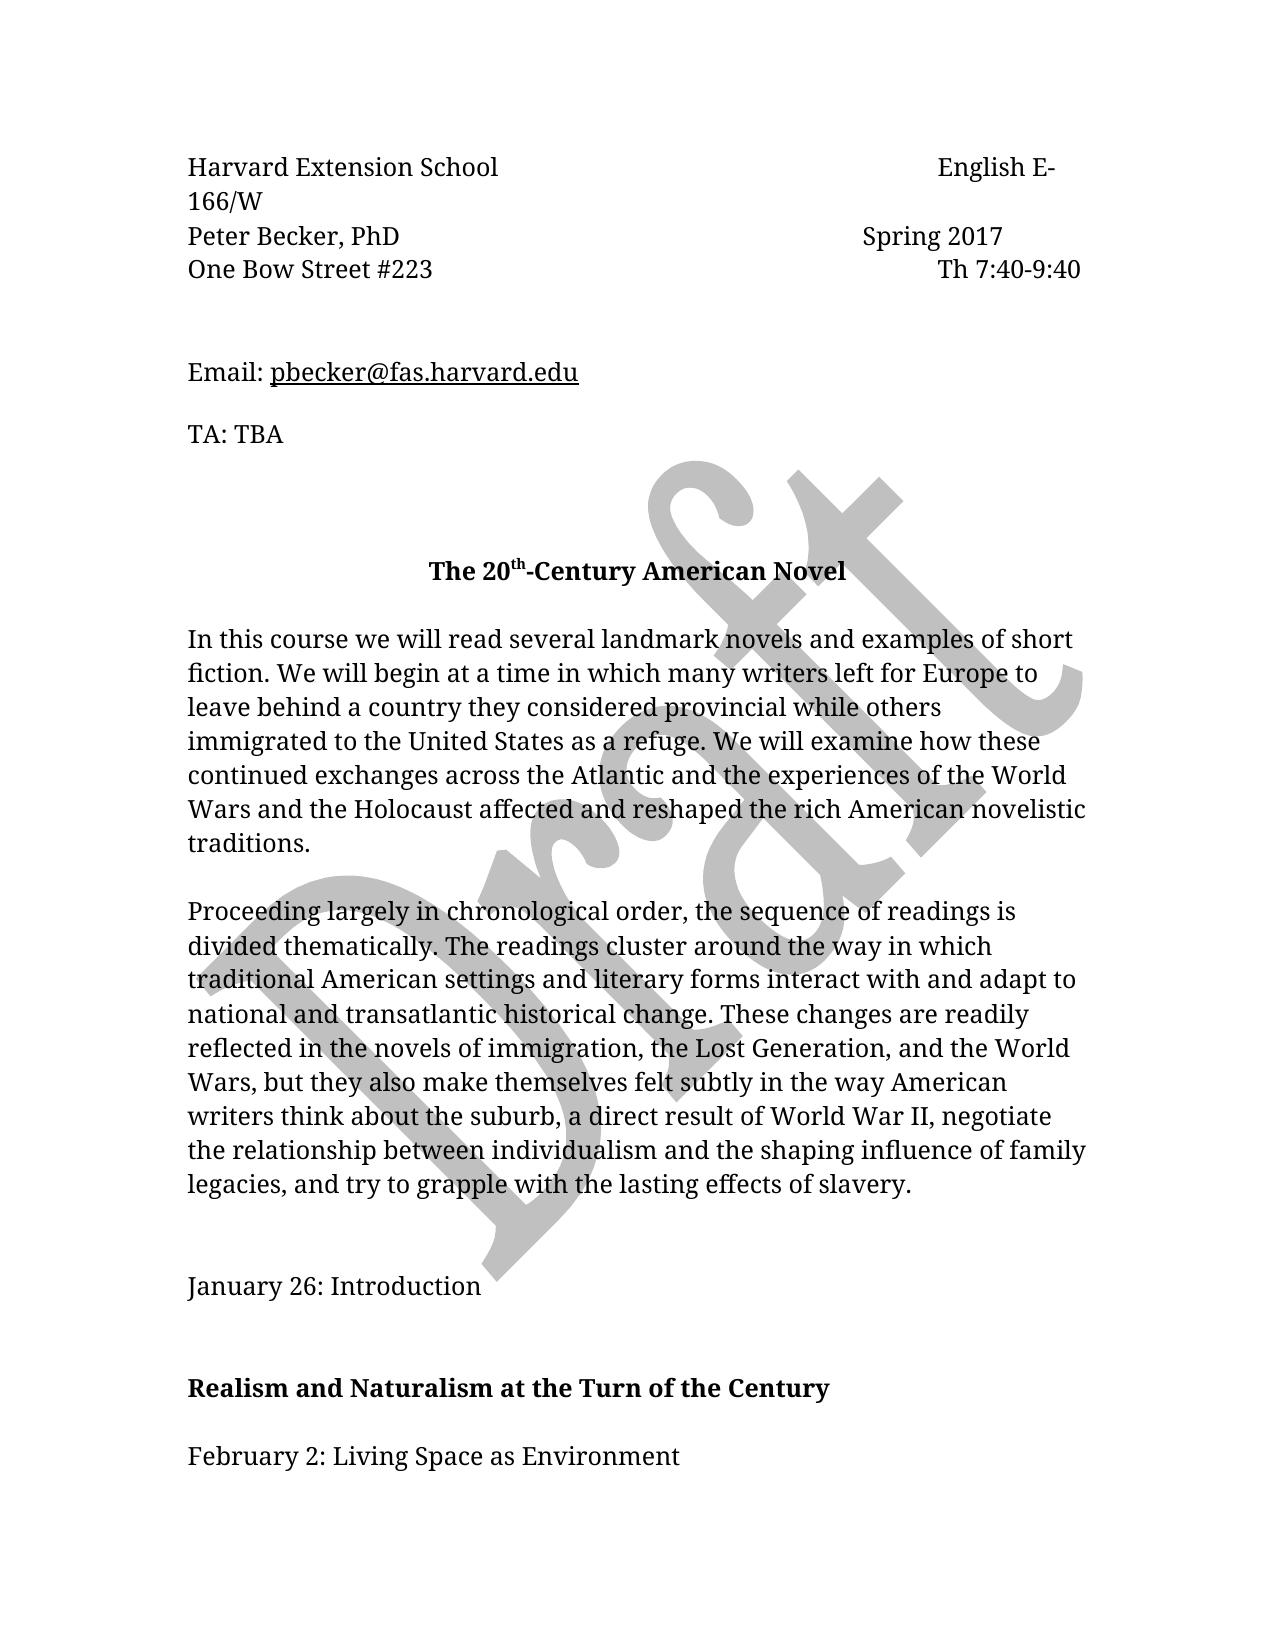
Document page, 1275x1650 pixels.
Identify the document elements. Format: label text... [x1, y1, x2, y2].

text In this course we will read several landmark novels and examples of short fiction. We will begin at a time in which many writers left for Europe to leave behind a country they considered provincial while others immigrated to the United States as a refuge. We will examine how these continued exchanges across the Atlantic and the experiences of the World Wars and the Holocaust affected and reshaped the rich American novelistic traditions. [187, 622, 1087, 860]
text February 2: Living Space as Environment [187, 1439, 1087, 1473]
text Realism and Naturalism at the Turn of the Century [187, 1371, 1087, 1405]
text Harvard Extension School English E-166/W [187, 150, 1087, 218]
text TA: TBA [187, 417, 1087, 451]
text Email: pbecker@fas.harvard.edu [187, 354, 1087, 388]
text January 26: Introduction [187, 1269, 1087, 1303]
text The 20th-Century American Novel [187, 553, 1087, 587]
text Proceeding largely in chronological order, the sequence of readings is divided thematically. The readings cluster around the way in which traditional American settings and literary forms interact with and adapt to national and transatlantic historical change. These changes are readily reflected in the novels of immigration, the Lost Generation, and the World Wars, but they also make themselves felt subtly in the way American writers think about the suburb, a direct result of World War II, negotiate the relationship between individualism and the shaping influence of family legacies, and try to grapple with the lasting effects of slavery. [187, 894, 1087, 1201]
text Peter Becker, PhD Spring 2017 [187, 218, 1087, 252]
text One Bow Street #223 Th 7:40-9:40 [187, 252, 1087, 286]
